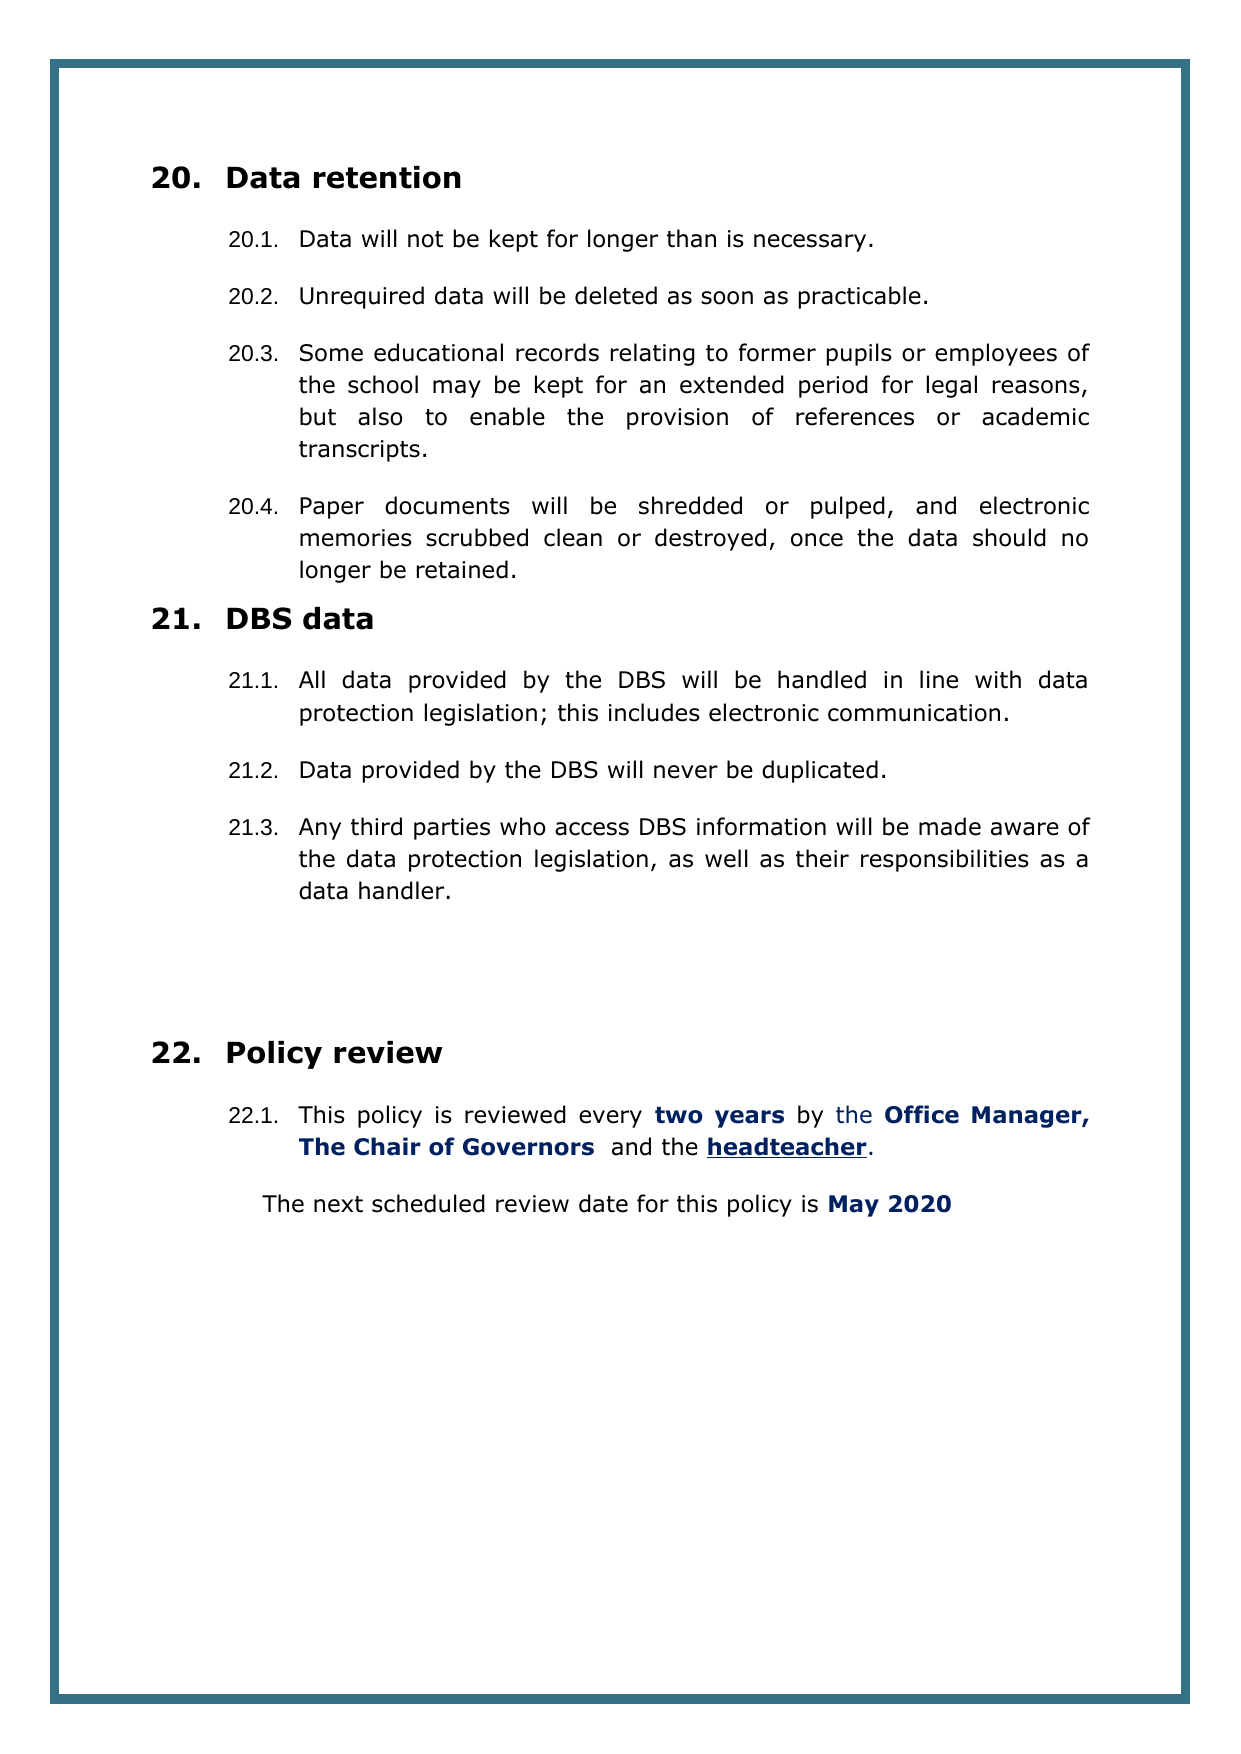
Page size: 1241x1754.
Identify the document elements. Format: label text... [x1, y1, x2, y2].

text Unrequired data will be deleted as soon as practicable. [253, 282, 1090, 309]
text All data provided by the DBS will be handled in line with data protection legislation; this includes electronic communication. [253, 666, 1090, 726]
text Some educational records relating to former pupils or employees of the school may be kept for an extended period for legal reasons, but also to enable the provision of references or academic transcripts. [253, 339, 1090, 462]
subtitle Data retention [150, 159, 1090, 194]
text Data will not be kept for longer than is necessary. [253, 224, 1090, 252]
text Any third parties who access DBS information will be made aware of the data protection legislation, as well as their responsibilities as a data handler. [253, 812, 1090, 904]
list The next scheduled review date for this policy is May 2020 [262, 1189, 1090, 1217]
text Data provided by the DBS will never be duplicated. [253, 755, 1090, 783]
text Paper documents will be shredded or pulped, and electronic memories scrubbed clean or destroyed, once the data should no longer be retained. [253, 492, 1090, 583]
subtitle Policy review [150, 1034, 1090, 1070]
text This policy is reviewed every two years by the Office Manager, The Chair of Governors and the headteacher. [253, 1100, 1090, 1160]
subtitle DBS data [150, 600, 1090, 636]
